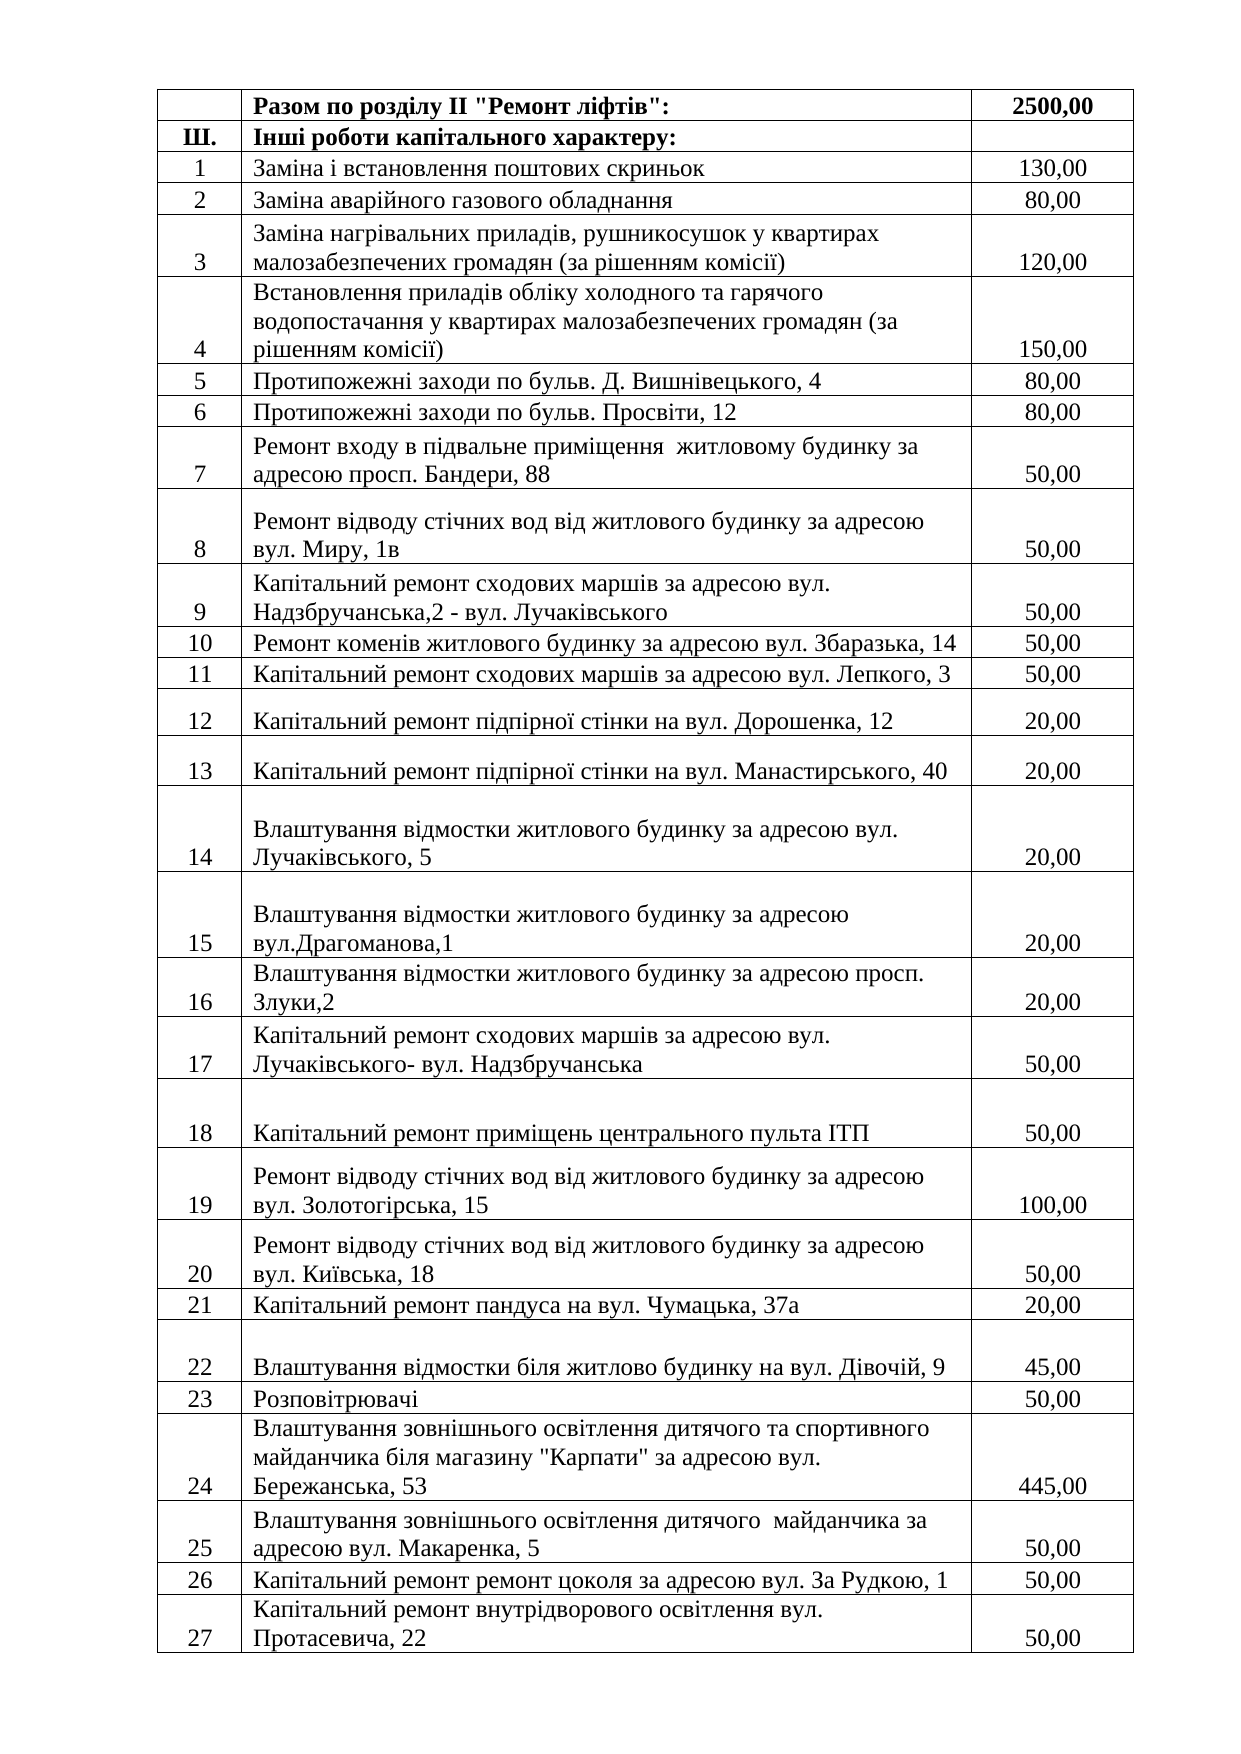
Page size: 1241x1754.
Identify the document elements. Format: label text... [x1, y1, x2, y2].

table_cell 50,00 [972, 427, 1133, 488]
table_cell Разом по розділу ІІ "Ремонт ліфтів": [242, 90, 971, 120]
table_cell 445,00 [972, 1414, 1133, 1500]
table_cell 26 [158, 1563, 241, 1593]
table_cell 2500,00 [972, 90, 1133, 120]
table_cell 20,00 [972, 958, 1133, 1016]
table_cell Заміна нагрівальних приладів, рушникосушок у квартирах малозабезпечених громадян (за рішенням комісії) [242, 215, 971, 276]
table_cell 10 [158, 627, 241, 657]
table_cell 5 [158, 364, 241, 394]
table_cell 11 [158, 658, 241, 688]
table_cell Протипожежні заходи по бульв. Просвіти, 12 [242, 396, 971, 426]
table_cell Ремонт входу в підвальне приміщення житловому будинку за адресою просп. Бандери, 88 [242, 427, 971, 488]
table_cell 20,00 [972, 736, 1133, 785]
table_cell Ремонт відводу стічних вод від житлового будинку за адресою вул. Київська, 18 [242, 1220, 971, 1287]
table_cell Капітальний ремонт підпірної стінки на вул. Дорошенка, 12 [242, 689, 971, 735]
table_cell 9 [158, 564, 241, 626]
table_cell Влаштування зовнішнього освітлення дитячого майданчика за адресою вул. Макаренка, 5 [242, 1501, 971, 1562]
table_cell 27 [158, 1595, 241, 1652]
table_cell [972, 121, 1133, 151]
table_cell 80,00 [972, 364, 1133, 394]
table_cell 50,00 [972, 1563, 1133, 1593]
table_cell 21 [158, 1289, 241, 1319]
table_cell Капітальний ремонт пандуса на вул. Чумацька, 37а [242, 1289, 971, 1319]
table_cell 18 [158, 1079, 241, 1147]
table_cell 8 [158, 489, 241, 563]
table_cell 24 [158, 1414, 241, 1500]
table_cell 80,00 [972, 396, 1133, 426]
table_cell 4 [158, 277, 241, 363]
table_cell [158, 90, 241, 120]
table_cell Заміна і встановлення поштових скриньок [242, 152, 971, 182]
table_cell 150,00 [972, 277, 1133, 363]
table_cell Капітальний ремонт приміщень центрального пульта ІТП [242, 1079, 971, 1147]
table_cell 12 [158, 689, 241, 735]
table_cell Капітальний ремонт підпірної стінки на вул. Манастирського, 40 [242, 736, 971, 785]
table_cell 17 [158, 1017, 241, 1078]
table_cell Ремонт коменів житлового будинку за адресою вул. Збаразька, 14 [242, 627, 971, 657]
table_cell 120,00 [972, 215, 1133, 276]
table_cell Встановлення приладів обліку холодного та гарячого водопостачання у квартирах малозабезпечених громадян (за рішенням комісії) [242, 277, 971, 363]
table_cell Влаштування відмостки житлового будинку за адресою вул.Драгоманова,1 [242, 872, 971, 957]
table_cell 50,00 [972, 658, 1133, 688]
table_cell 50,00 [972, 1017, 1133, 1078]
table_cell 19 [158, 1148, 241, 1219]
table_cell 50,00 [972, 1382, 1133, 1412]
table_cell 20 [158, 1220, 241, 1287]
table_cell Капітальний ремонт сходових маршів за адресою вул. Лучаківського- вул. Надзбручанська [242, 1017, 971, 1078]
table_cell 2 [158, 183, 241, 213]
table_cell 16 [158, 958, 241, 1016]
table_cell 20,00 [972, 872, 1133, 957]
table_cell 23 [158, 1382, 241, 1412]
table_cell 7 [158, 427, 241, 488]
table_cell 50,00 [972, 1079, 1133, 1147]
table_cell 15 [158, 872, 241, 957]
table_cell 50,00 [972, 1501, 1133, 1562]
table_cell Заміна аварійного газового обладнання [242, 183, 971, 213]
table_cell Розповітрювачі [242, 1382, 971, 1412]
table_cell Капітальний ремонт сходових маршів за адресою вул. Надзбручанська,2 - вул. Лучаківського [242, 564, 971, 626]
table_cell Інші роботи капітального характеру: [242, 121, 971, 151]
table_cell 14 [158, 786, 241, 871]
table_cell Ремонт відводу стічних вод від житлового будинку за адресою вул. Золотогірська, 15 [242, 1148, 971, 1219]
table_cell 13 [158, 736, 241, 785]
table_cell 45,00 [972, 1320, 1133, 1381]
table_cell 20,00 [972, 1289, 1133, 1319]
table_cell 3 [158, 215, 241, 276]
table_cell Ремонт відводу стічних вод від житлового будинку за адресою вул. Миру, 1в [242, 489, 971, 563]
table_cell 6 [158, 396, 241, 426]
table_cell 50,00 [972, 627, 1133, 657]
table_cell 25 [158, 1501, 241, 1562]
table_cell Капітальний ремонт внутрідворового освітлення вул. Протасевича, 22 [242, 1595, 971, 1652]
table_cell Влаштування зовнішнього освітлення дитячого та спортивного майданчика біля магазину "Карпати" за адресою вул. Бережанська, 53 [242, 1414, 971, 1500]
table_cell 20,00 [972, 689, 1133, 735]
table_cell Ш. [158, 121, 241, 151]
table_cell 20,00 [972, 786, 1133, 871]
table_cell 50,00 [972, 1595, 1133, 1652]
table_cell 1 [158, 152, 241, 182]
table_cell 100,00 [972, 1148, 1133, 1219]
table_cell 80,00 [972, 183, 1133, 213]
table_cell 50,00 [972, 489, 1133, 563]
table_cell Капітальний ремонт сходових маршів за адресою вул. Лепкого, 3 [242, 658, 971, 688]
table_cell 130,00 [972, 152, 1133, 182]
table_cell Влаштування відмостки біля житлово будинку на вул. Дівочій, 9 [242, 1320, 971, 1381]
table_cell Влаштування відмостки житлового будинку за адресою просп. Злуки,2 [242, 958, 971, 1016]
table_cell Капітальний ремонт ремонт цоколя за адресою вул. За Рудкою, 1 [242, 1563, 971, 1593]
table_cell Влаштування відмостки житлового будинку за адресою вул. Лучаківського, 5 [242, 786, 971, 871]
table_cell Протипожежні заходи по бульв. Д. Вишнівецького, 4 [242, 364, 971, 394]
table_cell 50,00 [972, 1220, 1133, 1287]
table_cell 50,00 [972, 564, 1133, 626]
table_cell 22 [158, 1320, 241, 1381]
